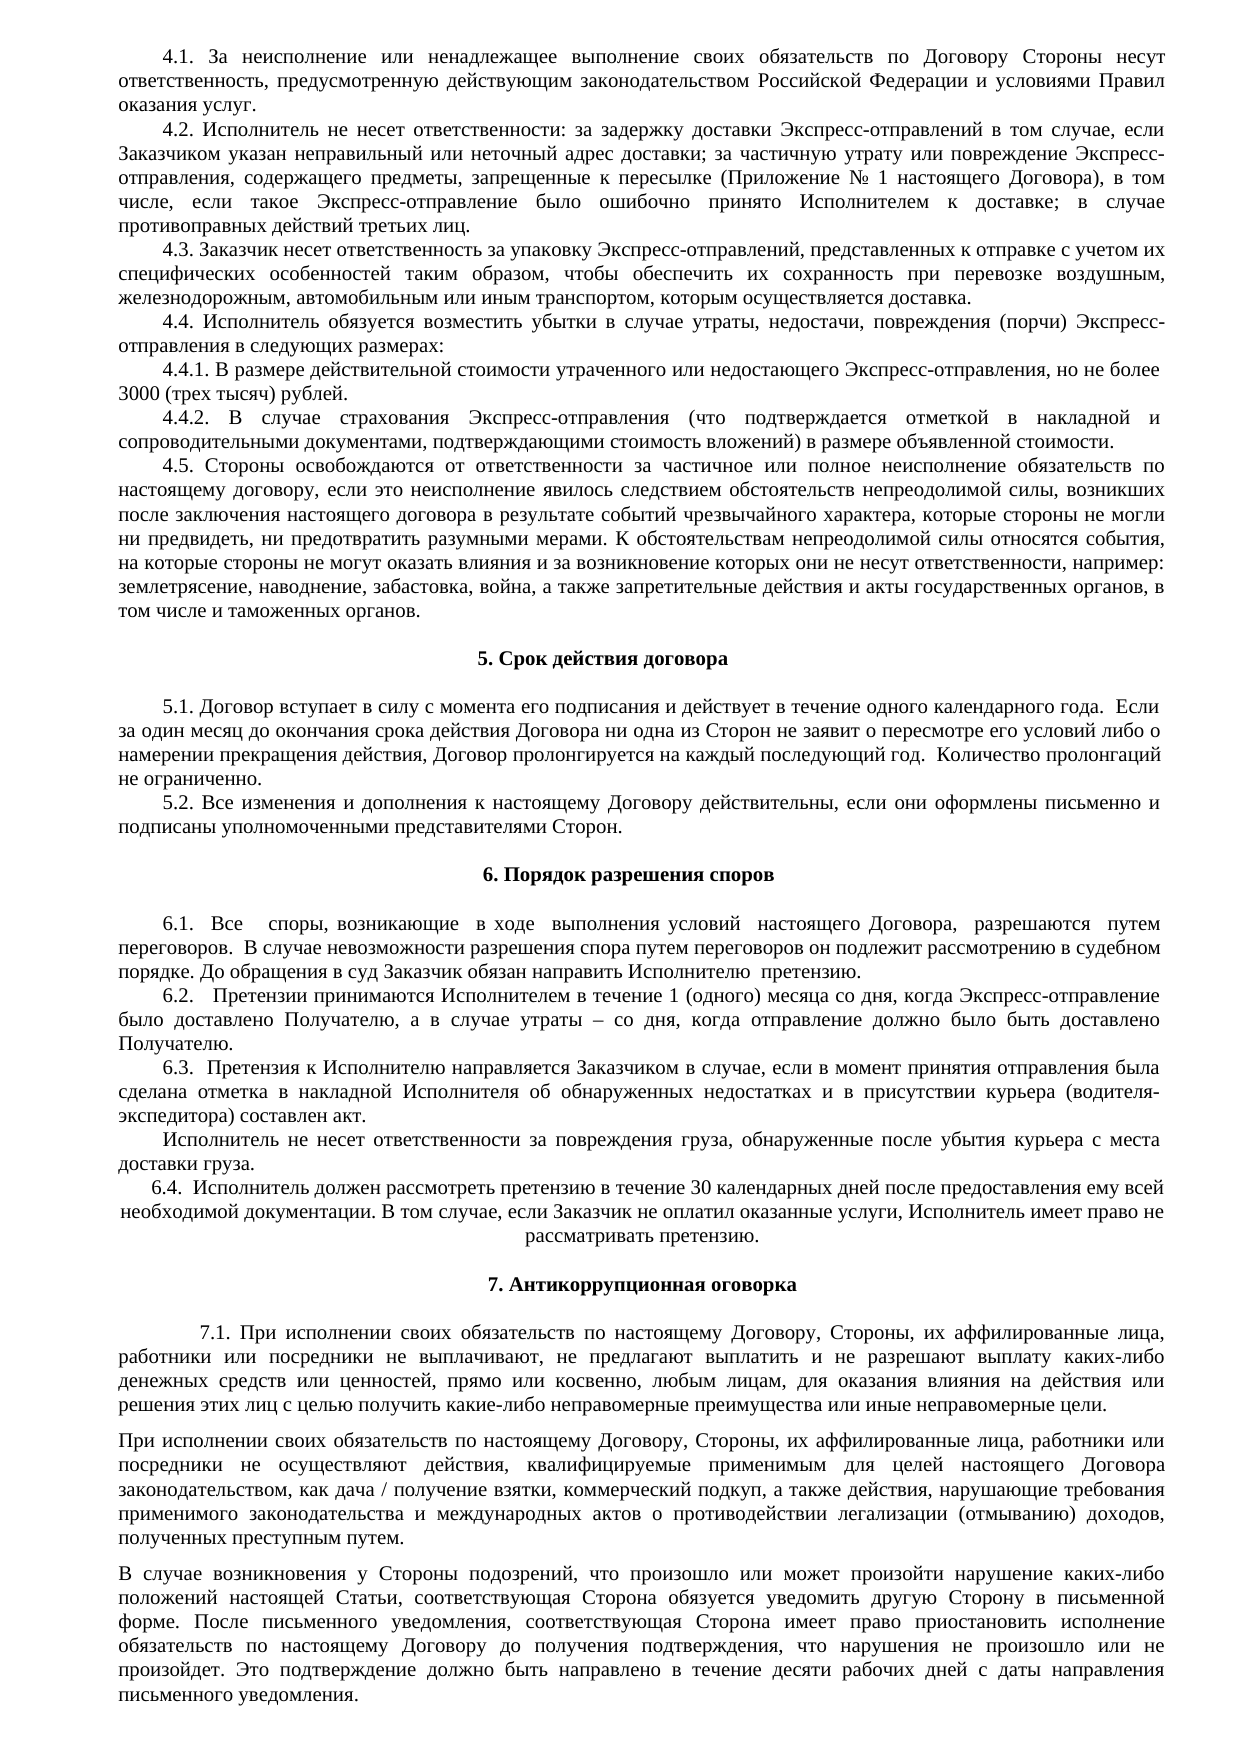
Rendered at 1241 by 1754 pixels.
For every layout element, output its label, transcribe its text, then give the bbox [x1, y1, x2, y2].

text 5. Срок действия договора [118, 646, 1162, 670]
text 4.4.2. В случае страхования Экспресс-отправления (что подтверждается отметкой в накладной и сопроводительными документами, подтверждающими стоимость вложений) в размере объявленной стоимости. [118, 405, 1162, 453]
text 4.3. Заказчик несет ответственность за упаковку Экспресс-отправлений, представленных к отправке с учетом их специфических особенностей таким образом, чтобы обеспечить их сохранность при перевозке воздушным, железнодорожным, автомобильным или иным транспортом, которым осуществляется доставка. [118, 237, 1167, 309]
text 6.4. Исполнитель должен рассмотреть претензию в течение 30 календарных дней после предоставления ему всей необходимой документации. В том случае, если Заказчик не оплатил оказанные услуги, Исполнитель имеет право не рассматривать претензию. [118, 1175, 1166, 1247]
text 6.2. Претензии принимаются Исполнителем в течение 1 (одного) месяца со дня, когда Экспресс-отправление было доставлено Получателю, а в случае утраты – со дня, когда отправление должно было быть доставлено Получателю. [118, 983, 1162, 1055]
text В случае возникновения у Стороны подозрений, что произошло или может произойти нарушение каких-либо положений настоящей Статьи, соответствующая Сторона обязуется уведомить другую Сторону в письменной форме. После письменного уведомления, соответствующая Сторона имеет право приостановить исполнение обязательств по настоящему Договору до получения подтверждения, что нарушения не произошло или не произойдет. Это подтверждение должно быть направлено в течение десяти рабочих дней с даты направления письменного уведомления. [118, 1561, 1166, 1706]
text При исполнении своих обязательств по настоящему Договору, Стороны, их аффилированные лица, работники или посредники не осуществляют действия, квалифицируемые применимым для целей настоящего Договора законодательством, как дача / получение взятки, коммерческий подкуп, а также действия, нарушающие требования применимого законодательства и международных актов о противодействии легализации (отмыванию) доходов, полученных преступным путем. [118, 1428, 1166, 1549]
text 4.5. Стороны освобождаются от ответственности за частичное или полное неисполнение обязательств по настоящему договору, если это неисполнение явилось следствием обстоятельств непреодолимой силы, возникших после заключения настоящего договора в результате событий чрезвычайного характера, которые стороны не могли ни предвидеть, ни предотвратить разумными мерами. К обстоятельствам непреодолимой силы относятся события, на которые стороны не могут оказать влияния и за возникновение которых они не несут ответственности, например: землетрясение, наводнение, забастовка, война, а также запретительные действия и акты государственных органов, в том числе и таможенных органов. [118, 453, 1166, 622]
text 5.1. Договор вступает в силу с момента его подписания и действует в течение одного календарного года. Если за один месяц до окончания срока действия Договора ни одна из Сторон не заявит о пересмотре его условий либо о намерении прекращения действия, Договор пролонгируется на каждый последующий год. Количество пролонгаций не ограниченно. [118, 694, 1162, 790]
text 6.1. Все споры, возникающие в ходе выполнения условий настоящего Договора, разрешаются путем переговоров. В случае невозможности разрешения спора путем переговоров он подлежит рассмотрению в судебном порядке. До обращения в суд Заказчик обязан направить Исполнителю претензию. [118, 911, 1162, 983]
text 5.2. Все изменения и дополнения к настоящему Договору действительны, если они оформлены письменно и подписаны уполномоченными представителями Сторон. [118, 790, 1162, 838]
text 4.4. Исполнитель обязуется возместить убытки в случае утраты, недостачи, повреждения (порчи) Экспресс-отправления в следующих размерах: [118, 309, 1166, 357]
text 4.1. За неисполнение или ненадлежащее выполнение своих обязательств по Договору Стороны несут ответственность, предусмотренную действующим законодательством Российской Федерации и условиями Правил оказания услуг. [118, 44, 1166, 116]
text 6.3. Претензия к Исполнителю направляется Заказчиком в случае, если в момент принятия отправления была сделана отметка в накладной Исполнителя об обнаруженных недостатках и в присутствии курьера (водителя-экспедитора) составлен акт. [118, 1055, 1162, 1127]
text 6. Порядок разрешения споров [118, 862, 1162, 886]
text 7. Антикоррупционная оговорка [118, 1271, 1166, 1296]
text 4.4.1. В размере действительной стоимости утраченного или недостающего Экспресс-отправления, но не более 3000 (трех тысяч) рублей. [118, 357, 1162, 405]
text 7.1. При исполнении своих обязательств по настоящему Договору, Стороны, их аффилированные лица, работники или посредники не выплачивают, не предлагают выплатить и не разрешают выплату каких-либо денежных средств или ценностей, прямо или косвенно, любым лицам, для оказания влияния на действия или решения этих лиц с целью получить какие-либо неправомерные преимущества или иные неправомерные цели. [118, 1319, 1166, 1416]
text Исполнитель не несет ответственности за повреждения груза, обнаруженные после убытия курьера с места доставки груза. [118, 1127, 1162, 1175]
text 4.2. Исполнитель не несет ответственности: за задержку доставки Экспресс-отправлений в том случае, если Заказчиком указан неправильный или неточный адрес доставки; за частичную утрату или повреждение Экспресс-отправления, содержащего предметы, запрещенные к пересылке (Приложение № 1 настоящего Договора), в том числе, если такое Экспресс-отправление было ошибочно принято Исполнителем к доставке; в случае противоправных действий третьих лиц. [118, 116, 1166, 237]
